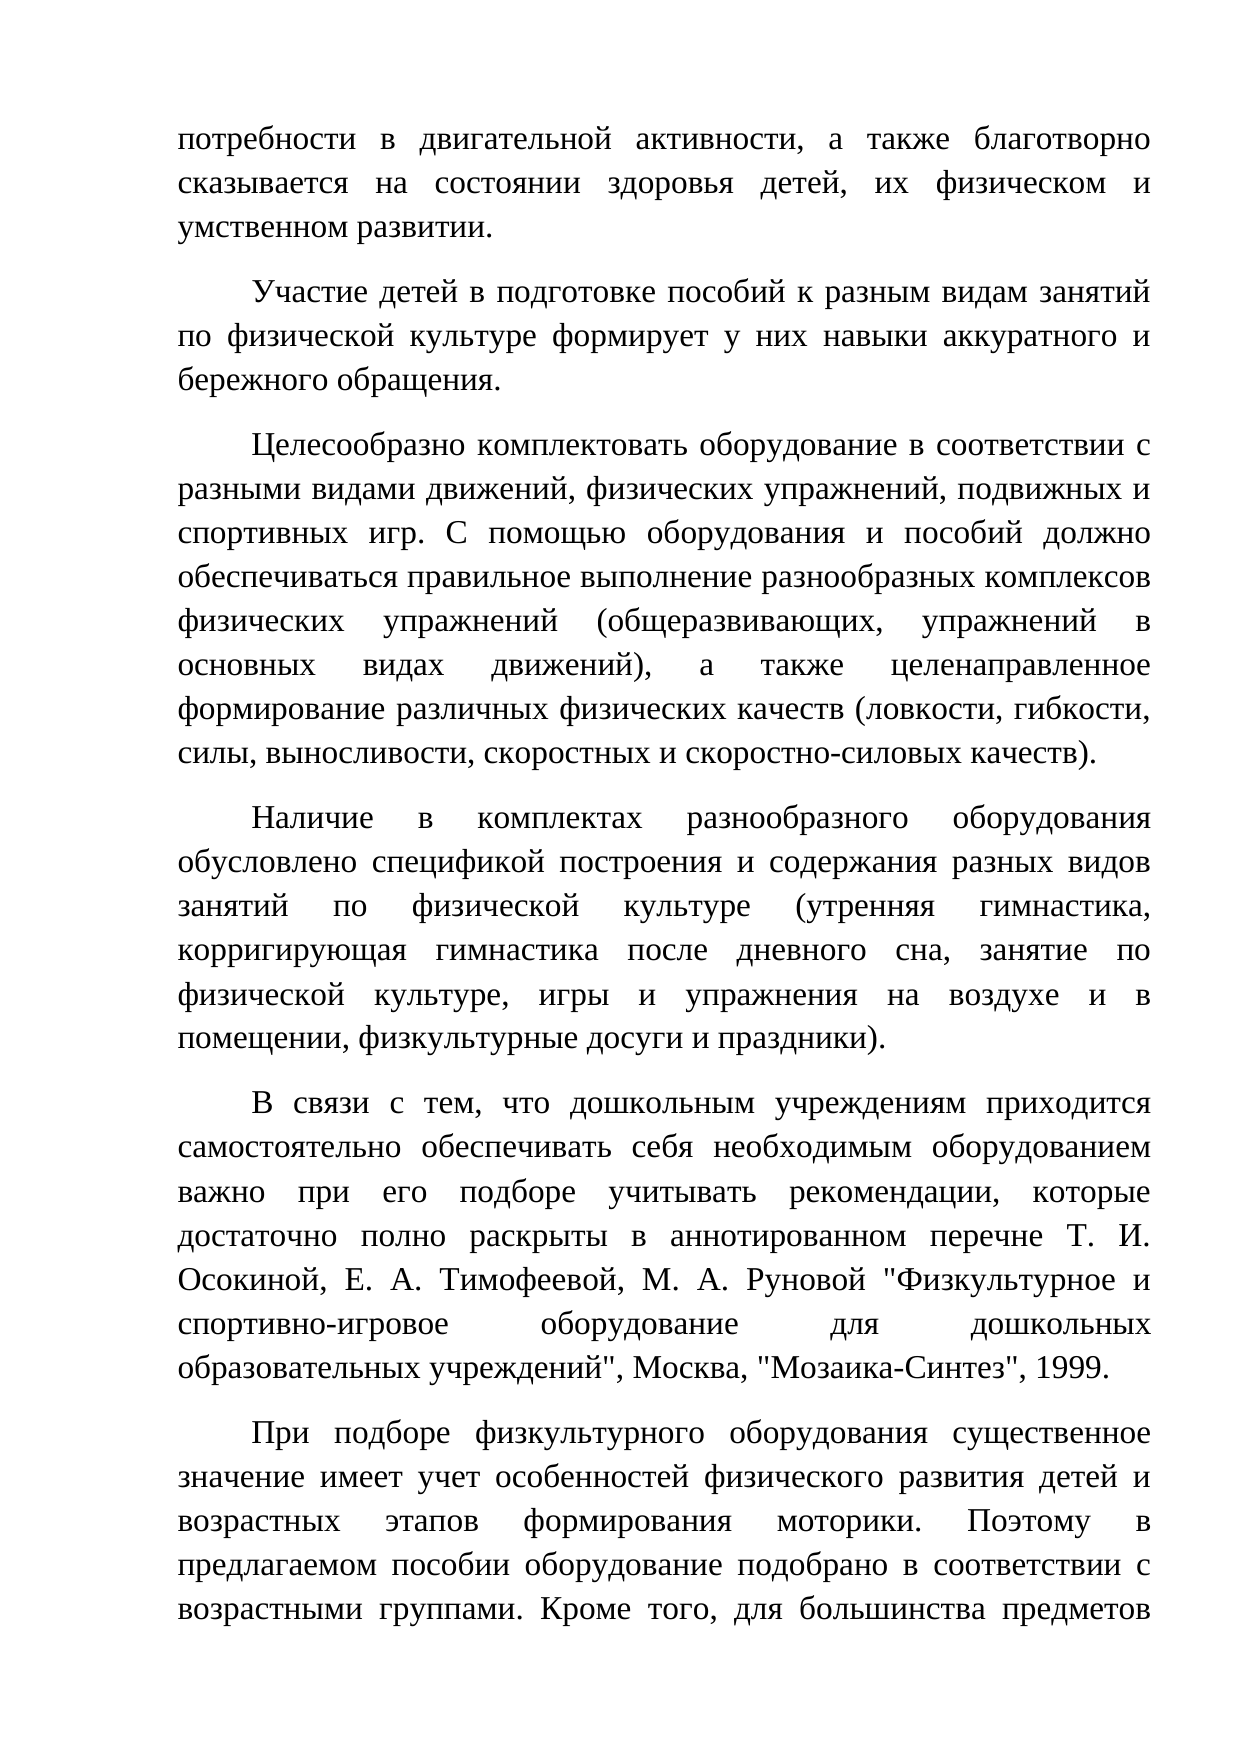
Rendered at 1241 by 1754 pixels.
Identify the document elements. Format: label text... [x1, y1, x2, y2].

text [177, 118, 1152, 244]
text Участие детей в подготовке пособий к разным видам занятий по физической культуре формирует у них навыки аккуратного и бережного обращения. [177, 271, 1152, 398]
text Целесообразно комплектовать оборудование в соответствии с разными видами движений, физических упражнений, подвижных и спортивных игр. С помощью оборудования и пособий должно обеспечиваться правильное выполнение разнообразных комплексов физических упражнений (общеразвивающих, упражнений в основных видах движений), а также целенаправленное формирование различных физических качеств (ловкости, гибкости, силы, выносливости, скоростных и скоростно-силовых качеств). [177, 424, 1152, 771]
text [177, 1412, 1152, 1627]
text Наличие в комплектах разнообразного оборудования обусловлено спецификой построения и содержания разных видов занятий по физической культуре (утренняя гимнастика, корригирующая гимнастика после дневного сна, занятие по физической культуре, игры и упражнения на воздухе и в помещении, физкультурные досуги и праздники). [177, 797, 1152, 1056]
text В связи с тем, что дошкольным учреждениям приходится самостоятельно обеспечивать себя необходимым оборудованием важно при его подборе учитывать рекомендации, которые достаточно полно раскрыты в аннотированном перечне Т. И. Осокиной, Е. А. Тимофеевой, М. А. Руновой "Физкультурное и спортивно-игровое оборудование для дошкольных образовательных учреждений", Москва, "Мозаика-Синтез", 1999. [177, 1083, 1152, 1385]
